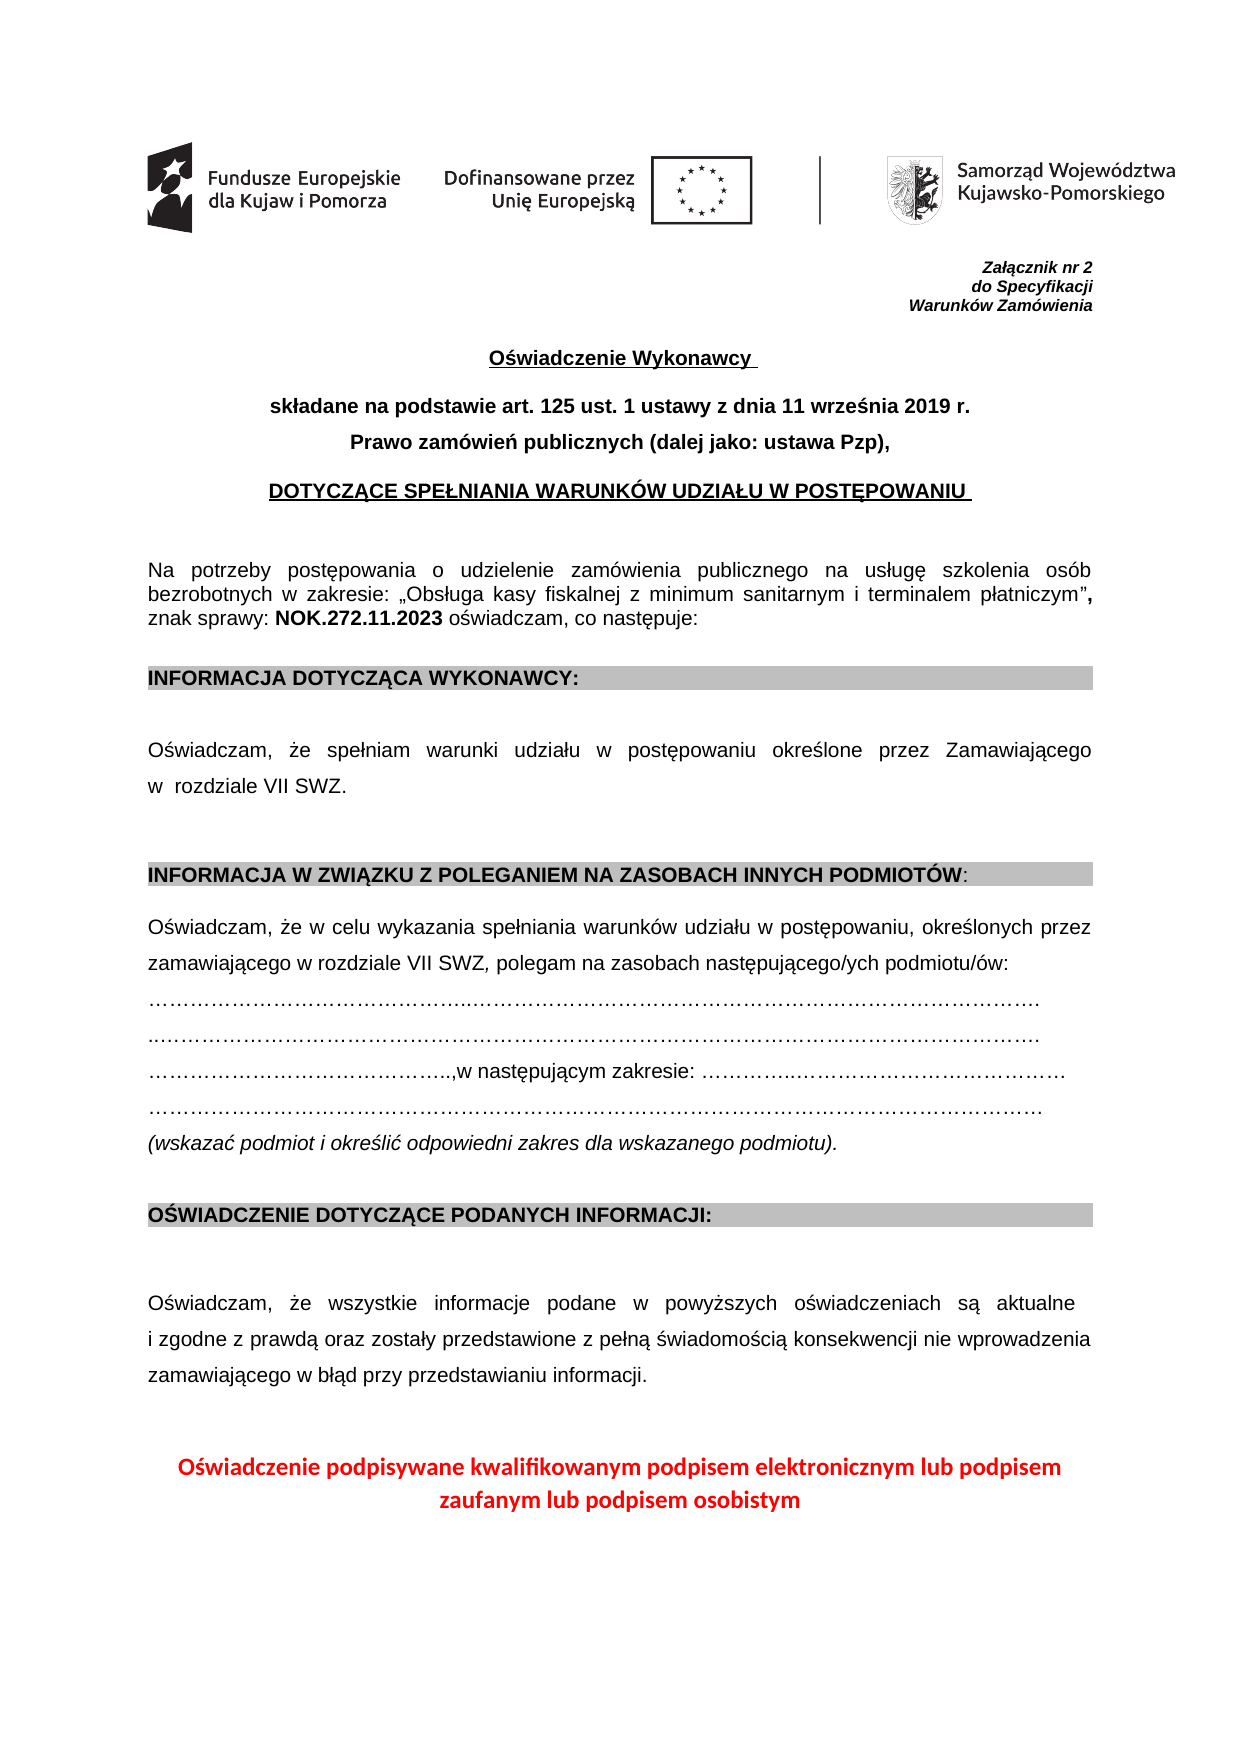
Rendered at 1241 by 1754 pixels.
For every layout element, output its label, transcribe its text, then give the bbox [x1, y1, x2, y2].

text ………………………………………..………………………………………………………………………. [148, 987, 1093, 1011]
text Na potrzeby postępowania o udzielenie zamówienia publicznego na usługę szkolenia osób bezrobotnych w zakresie: „Obsługa kasy fiskalnej z minimum sanitarnym i terminalem płatniczym”, znak sprawy: NOK.272.11.2023 oświadczam, co następuje: [148, 558, 1093, 630]
text Oświadczenie podpisywane kwalifikowanym podpisem elektronicznym lub podpisem zaufanym lub podpisem osobistym [148, 1452, 1093, 1515]
text ..……………………………………………………………………………………………………………….……………………………………..,w następującym zakresie: …………..………………………………… [148, 1023, 1093, 1083]
text Oświadczenie Wykonawcy [148, 346, 1093, 369]
text INFORMACJA DOTYCZĄCA WYKONAWCY: [148, 666, 1093, 690]
text składane na podstawie art. 125 ust. 1 ustawy z dnia 11 września 2019 r. [148, 394, 1093, 418]
text Oświadczam, że wszystkie informacje podane w powyższych oświadczeniach są aktualne i zgodne z prawdą oraz zostały przedstawione z pełną świadomością konsekwencji nie wprowadzenia zamawiającego w błąd przy przedstawianiu informacji. [148, 1291, 1093, 1387]
text Załącznik nr 2 [885, 258, 1093, 277]
text Prawo zamówień publicznych (dalej jako: ustawa Pzp), [148, 430, 1093, 454]
text Oświadczam, że w celu wykazania spełniania warunków udziału w postępowaniu, określonych przez zamawiającego w rozdziale VII SWZ, polegam na zasobach następującego/ych podmiotu/ów: [148, 915, 1093, 975]
text OŚWIADCZENIE DOTYCZĄCE PODANYCH INFORMACJI: [148, 1203, 1093, 1227]
text do Specyfikacji [885, 277, 1093, 296]
text DOTYCZĄCE SPEŁNIANIA WARUNKÓW UDZIAŁU W POSTĘPOWANIU [148, 478, 1093, 544]
picture [147, 142, 1198, 233]
text Oświadczam, że spełniam warunki udziału w postępowaniu określone przez Zamawiającego w rozdziale VII SWZ. [148, 738, 1093, 798]
text Warunków Zamówienia [885, 296, 1093, 315]
text INFORMACJA W ZWIĄZKU Z POLEGANIEM NA ZASOBACH INNYCH PODMIOTÓW: [148, 862, 1093, 886]
text …………………………………………………………………………………………………………………(wskazać podmiot i określić odpowiedni zakres dla wskazanego podmiotu). [148, 1095, 1093, 1155]
